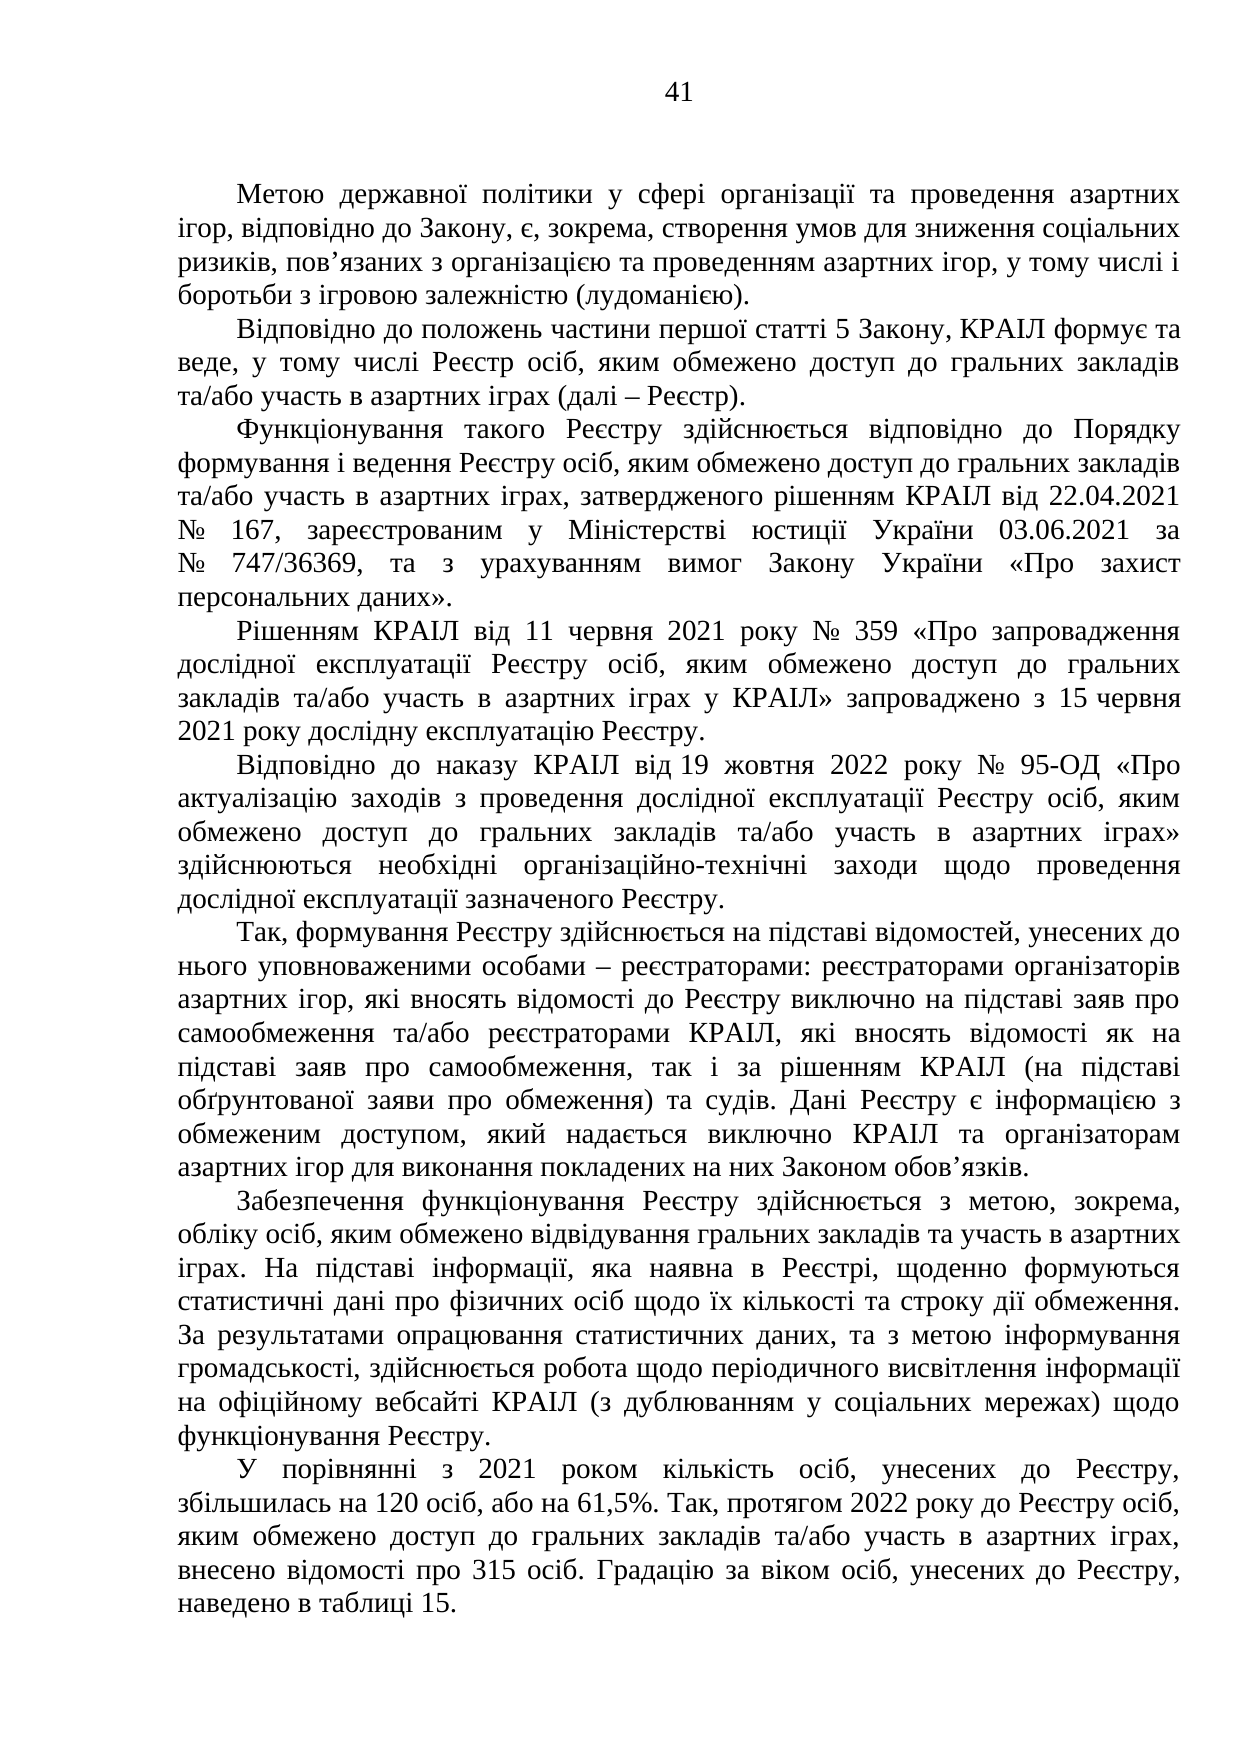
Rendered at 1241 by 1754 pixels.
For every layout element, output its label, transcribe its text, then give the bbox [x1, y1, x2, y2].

text Відповідно до положень частини першої статті 5 Закону, КРАІЛ формує та веде, у тому числі Реєстр осіб, яким обмежено доступ до гральних закладів та/або участь в азартних іграх (далі – Реєстр). [177, 311, 1181, 411]
text Метою державної політики у сфері організації та проведення азартних ігор, відповідно до Закону, є, зокрема, створення умов для зниження соціальних ризиків, пов’язаних з організацією та проведенням азартних ігор, у тому числі і боротьби з ігровою залежністю (лудоманією). [177, 177, 1181, 311]
text Відповідно до наказу КРАІЛ від 19 жовтня 2022 року № 95-ОД «Про актуалізацію заходів з проведення дослідної експлуатації Реєстру осіб, яким обмежено доступ до гральних закладів та/або участь в азартних іграх» здійснюються необхідні організаційно-технічні заходи щодо проведення дослідної експлуатації зазначеного Реєстру. [177, 747, 1181, 914]
text У порівнянні з 2021 роком кількість осіб, унесених до Реєстру, збільшилась на 120 осіб, або на 61,5%. Так, протягом 2022 року до Реєстру осіб, яким обмежено доступ до гральних закладів та/або участь в азартних іграх, внесено відомості про 315 осіб. Градацію за віком осіб, унесених до Реєстру, наведено в таблиці 15. [177, 1451, 1181, 1619]
text Функціонування такого Реєстру здійснюється відповідно до Порядку формування і ведення Реєстру осіб, яким обмежено доступ до гральних закладів та/або участь в азартних іграх, затвердженого рішенням КРАІЛ від 22.04.2021 № 167, зареєстрованим у Міністерстві юстиції України 03.06.2021 за № 747/36369, та з урахуванням вимог Закону України «Про захист персональних даних». [177, 411, 1181, 613]
text Так, формування Реєстру здійснюється на підставі відомостей, унесених до нього уповноваженими особами – реєстраторами: реєстраторами організаторів азартних ігор, які вносять відомості до Реєстру виключно на підставі заяв про самообмеження та/або реєстраторами КРАІЛ, які вносять відомості як на підставі заяв про самообмеження, так і за рішенням КРАІЛ (на підставі обґрунтованої заяви про обмеження) та судів. Дані Реєстру є інформацією з обмеженим доступом, який надається виключно КРАІЛ та організаторам азартних ігор для виконання покладених на них Законом обов’язків. [177, 914, 1181, 1183]
text Рішенням КРАІЛ від 11 червня 2021 року № 359 «Про запровадження дослідної експлуатації Реєстру осіб, яким обмежено доступ до гральних закладів та/або участь в азартних іграх у КРАІЛ» запроваджено з 15 червня 2021 року дослідну експлуатацію Реєстру. [177, 613, 1181, 747]
text Забезпечення функціонування Реєстру здійснюється з метою, зокрема, обліку осіб, яким обмежено відвідування гральних закладів та участь в азартних іграх. На підставі інформації, яка наявна в Реєстрі, щоденно формуються статистичні дані про фізичних осіб щодо їх кількості та строку дії обмеження. За результатами опрацювання статистичних даних, та з метою інформування громадськості, здійснюється робота щодо періодичного висвітлення інформації на офіційному вебсайті КРАІЛ (з дублюванням у соціальних мережах) щодо функціонування Реєстру. [177, 1183, 1181, 1451]
